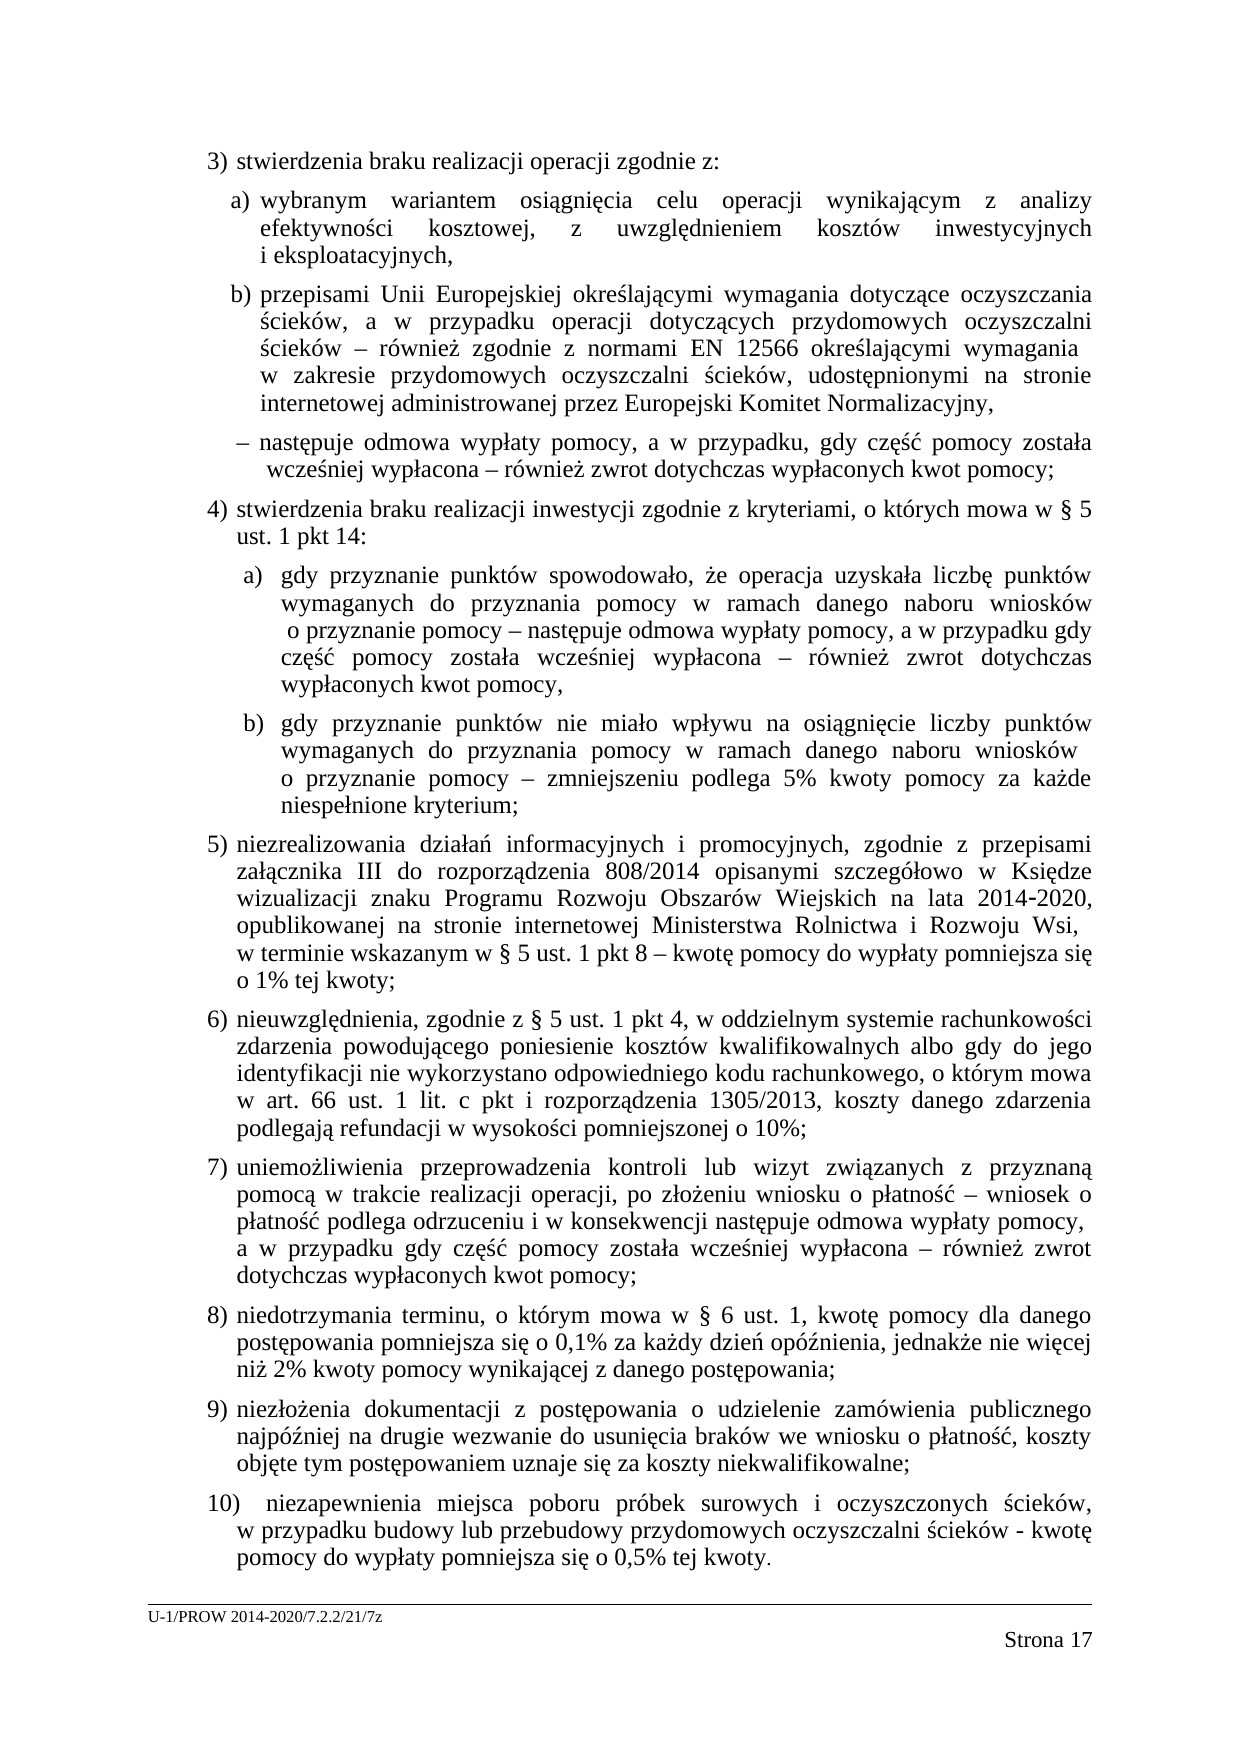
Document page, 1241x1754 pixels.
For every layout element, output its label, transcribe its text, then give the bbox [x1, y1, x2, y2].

list niezłożenia dokumentacji z postępowania o udzielenie zamówienia publicznego najpóźniej na drugie wezwanie do usunięcia braków we wniosku o płatność, koszty objęte tym postępowaniem uznaje się za koszty niekwalifikowalne; [207, 1396, 1092, 1477]
list gdy przyznanie punktów spowodowało, że operacja uzyskała liczbę punktów wymaganych do przyznania pomocy w ramach danego naboru wniosków o przyznanie pomocy – następuje odmowa wypłaty pomocy, a w przypadku gdy część pomocy została wcześniej wypłacona – również zwrot dotychczas wypłaconych kwot pomocy, [243, 562, 1092, 698]
list niezapewnienia miejsca poboru próbek surowych i oczyszczonych ścieków, w przypadku budowy lub przebudowy przydomowych oczyszczalni ścieków - kwotę pomocy do wypłaty pomniejsza się o 0,5% tej kwoty. [207, 1489, 1092, 1571]
text – następuje odmowa wypłaty pomocy, a w przypadku, gdy część pomocy została wcześniej wypłacona – również zwrot dotychczas wypłaconych kwot pomocy; [236, 429, 1092, 483]
list gdy przyznanie punktów nie miało wpływu na osiągnięcie liczby punktów wymaganych do przyznania pomocy w ramach danego naboru wniosków o przyznanie pomocy – zmniejszeniu podlega 5% kwoty pomocy za każde niespełnione kryterium; [243, 710, 1092, 818]
list stwierdzenia braku realizacji inwestycji zgodnie z kryteriami, o których mowa w § 5 ust. 1 pkt 14: [207, 496, 1092, 550]
list stwierdzenia braku realizacji operacji zgodnie z: [207, 148, 1092, 175]
list nieuwzględnienia, zgodnie z § 5 ust. 1 pkt 4, w oddzielnym systemie rachunkowości zdarzenia powodującego poniesienie kosztów kwalifikowalnych albo gdy do jego identyfikacji nie wykorzystano odpowiedniego kodu rachunkowego, o którym mowa w art. 66 ust. 1 lit. c pkt i rozporządzenia 1305/2013, koszty danego zdarzenia podlegają refundacji w wysokości pomniejszonej o 10%; [207, 1006, 1092, 1141]
list uniemożliwienia przeprowadzenia kontroli lub wizyt związanych z przyznaną pomocą w trakcie realizacji operacji, po złożeniu wniosku o płatność – wniosek o płatność podlega odrzuceniu i w konsekwencji następuje odmowa wypłaty pomocy, a w przypadku gdy część pomocy została wcześniej wypłacona – również zwrot dotychczas wypłaconych kwot pomocy; [207, 1154, 1092, 1289]
list niezrealizowania działań informacyjnych i promocyjnych, zgodnie z przepisami załącznika III do rozporządzenia 808/2014 opisanymi szczegółowo w Księdze wizualizacji znaku Programu Rozwoju Obszarów Wiejskich na lata 20142020, opublikowanej na stronie internetowej Ministerstwa Rolnictwa i Rozwoju Wsi, w terminie wskazanym w § 5 ust. 1 pkt 8 – kwotę pomocy do wypłaty pomniejsza się o 1% tej kwoty; [207, 831, 1092, 993]
list wybranym wariantem osiągnięcia celu operacji wynikającym z analizy efektywności kosztowej, z uwzględnieniem kosztów inwestycyjnych i eksploatacyjnych, [230, 187, 1092, 268]
list przepisami Unii Europejskiej określającymi wymagania dotyczące oczyszczania ścieków, a w przypadku operacji dotyczących przydomowych oczyszczalni ścieków – również zgodnie z normami EN 12566 określającymi wymagania w zakresie przydomowych oczyszczalni ścieków, udostępnionymi na stronie internetowej administrowanej przez Europejski Komitet Normalizacyjny, [230, 281, 1092, 416]
list niedotrzymania terminu, o którym mowa w § 6 ust. 1, kwotę pomocy dla danego postępowania pomniejsza się o 0,1% za każdy dzień opóźnienia, jednakże nie więcej niż 2% kwoty pomocy wynikającej z danego postępowania; [207, 1302, 1092, 1383]
